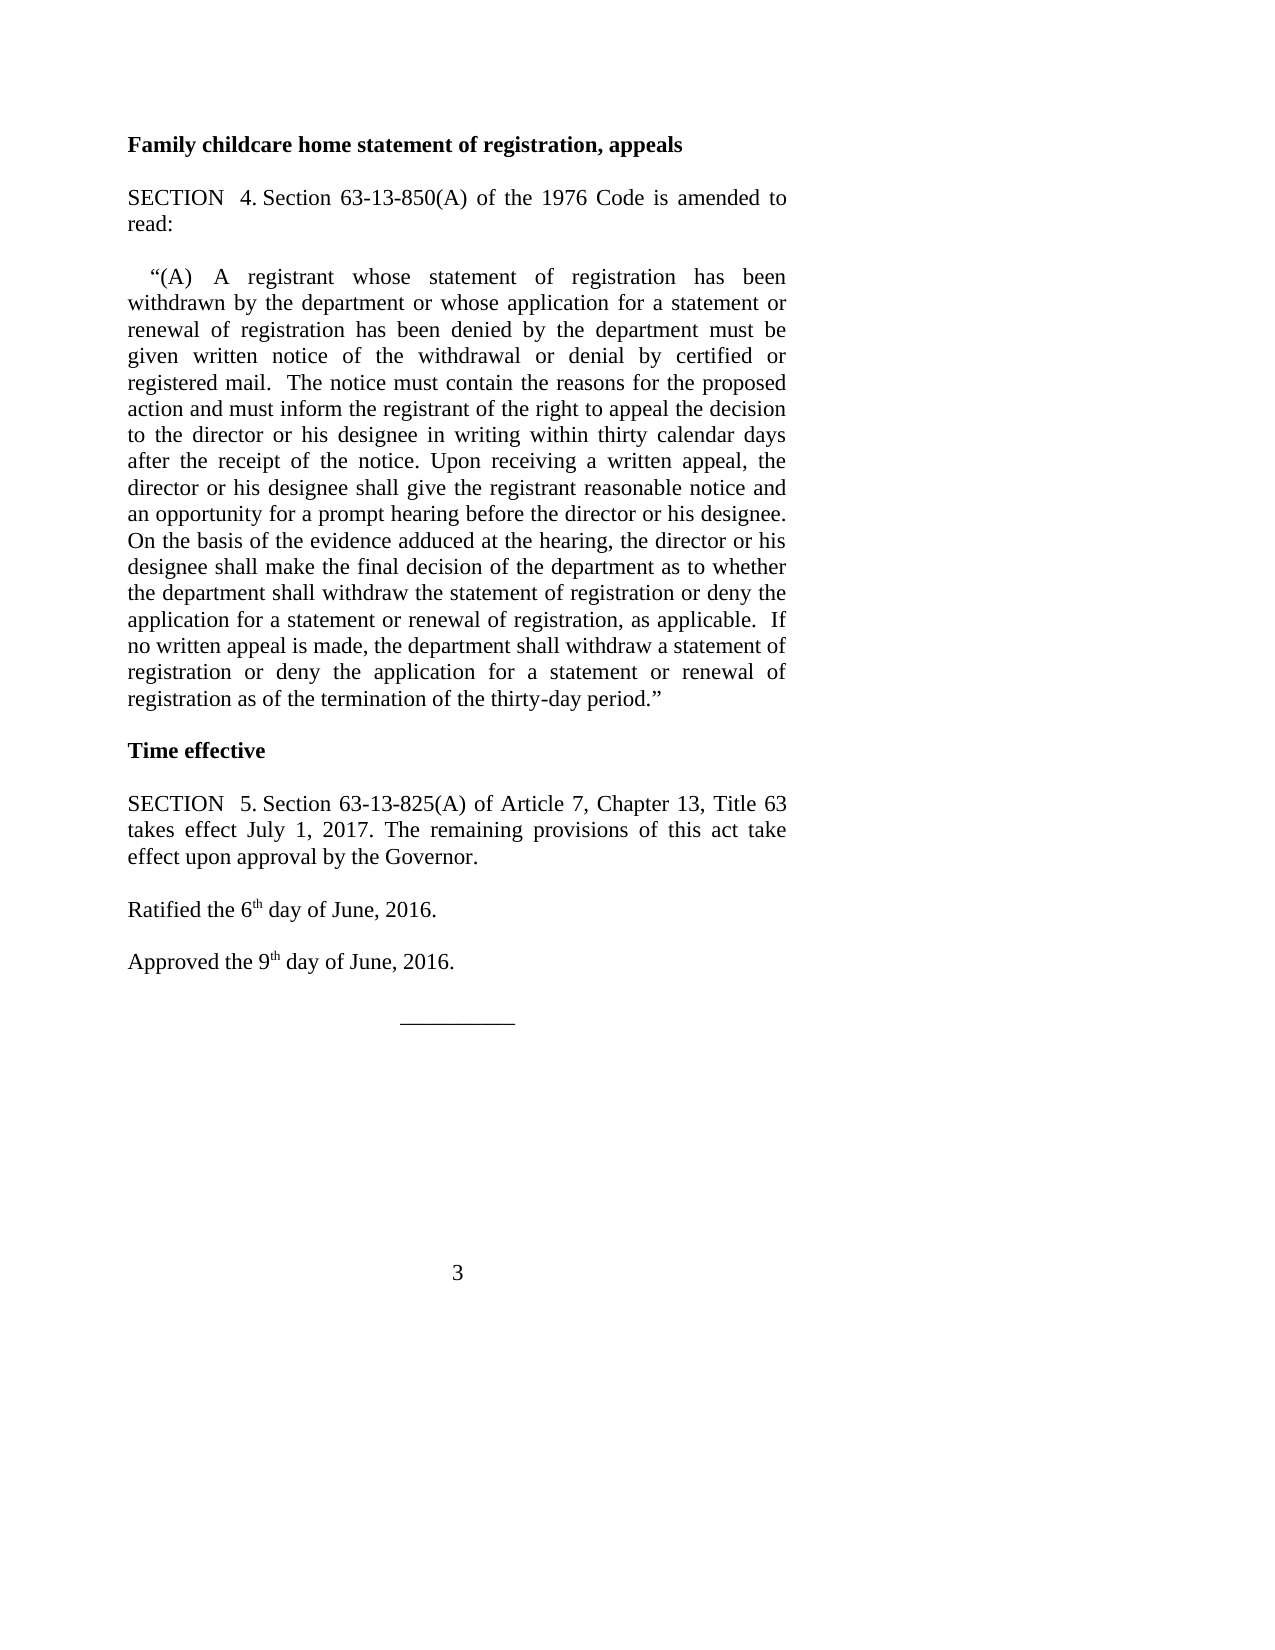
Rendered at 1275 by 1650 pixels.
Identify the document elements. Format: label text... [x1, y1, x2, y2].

text Family childcare home statement of registration, appeals [127, 131, 787, 158]
text “(A) A registrant whose statement of registration has been withdrawn by the department or whose application for a statement or renewal of registration has been denied by the department must be given written notice of the withdrawal or denial by certified or registered mail. The notice must contain the reasons for the proposed action and must inform the registrant of the right to appeal the decision to the director or his designee in writing within thirty calendar days after the receipt of the notice. Upon receiving a written appeal, the director or his designee shall give the registrant reasonable notice and an opportunity for a prompt hearing before the director or his designee. On the basis of the evidence adduced at the hearing, the director or his designee shall make the final decision of the department as to whether the department shall withdraw the statement of registration or deny the application for a statement or renewal of registration, as applicable. If no written appeal is made, the department shall withdraw a statement of registration or deny the application for a statement or renewal of registration as of the termination of the thirty-day period.” [127, 263, 787, 711]
text SECTION 5. Section 63-13-825(A) of Article 7, Chapter 13, Title 63 takes effect July 1, 2017. The remaining provisions of this act take effect upon approval by the Governor. [127, 790, 787, 869]
text Time effective [127, 737, 787, 764]
text Ratified the 6th day of June, 2016. [127, 896, 787, 922]
text Approved the 9th day of June, 2016. [127, 948, 787, 975]
text SECTION 4. Section 63-13-850(A) of the 1976 Code is amended to read: [127, 184, 787, 237]
text __________ [127, 1001, 787, 1027]
